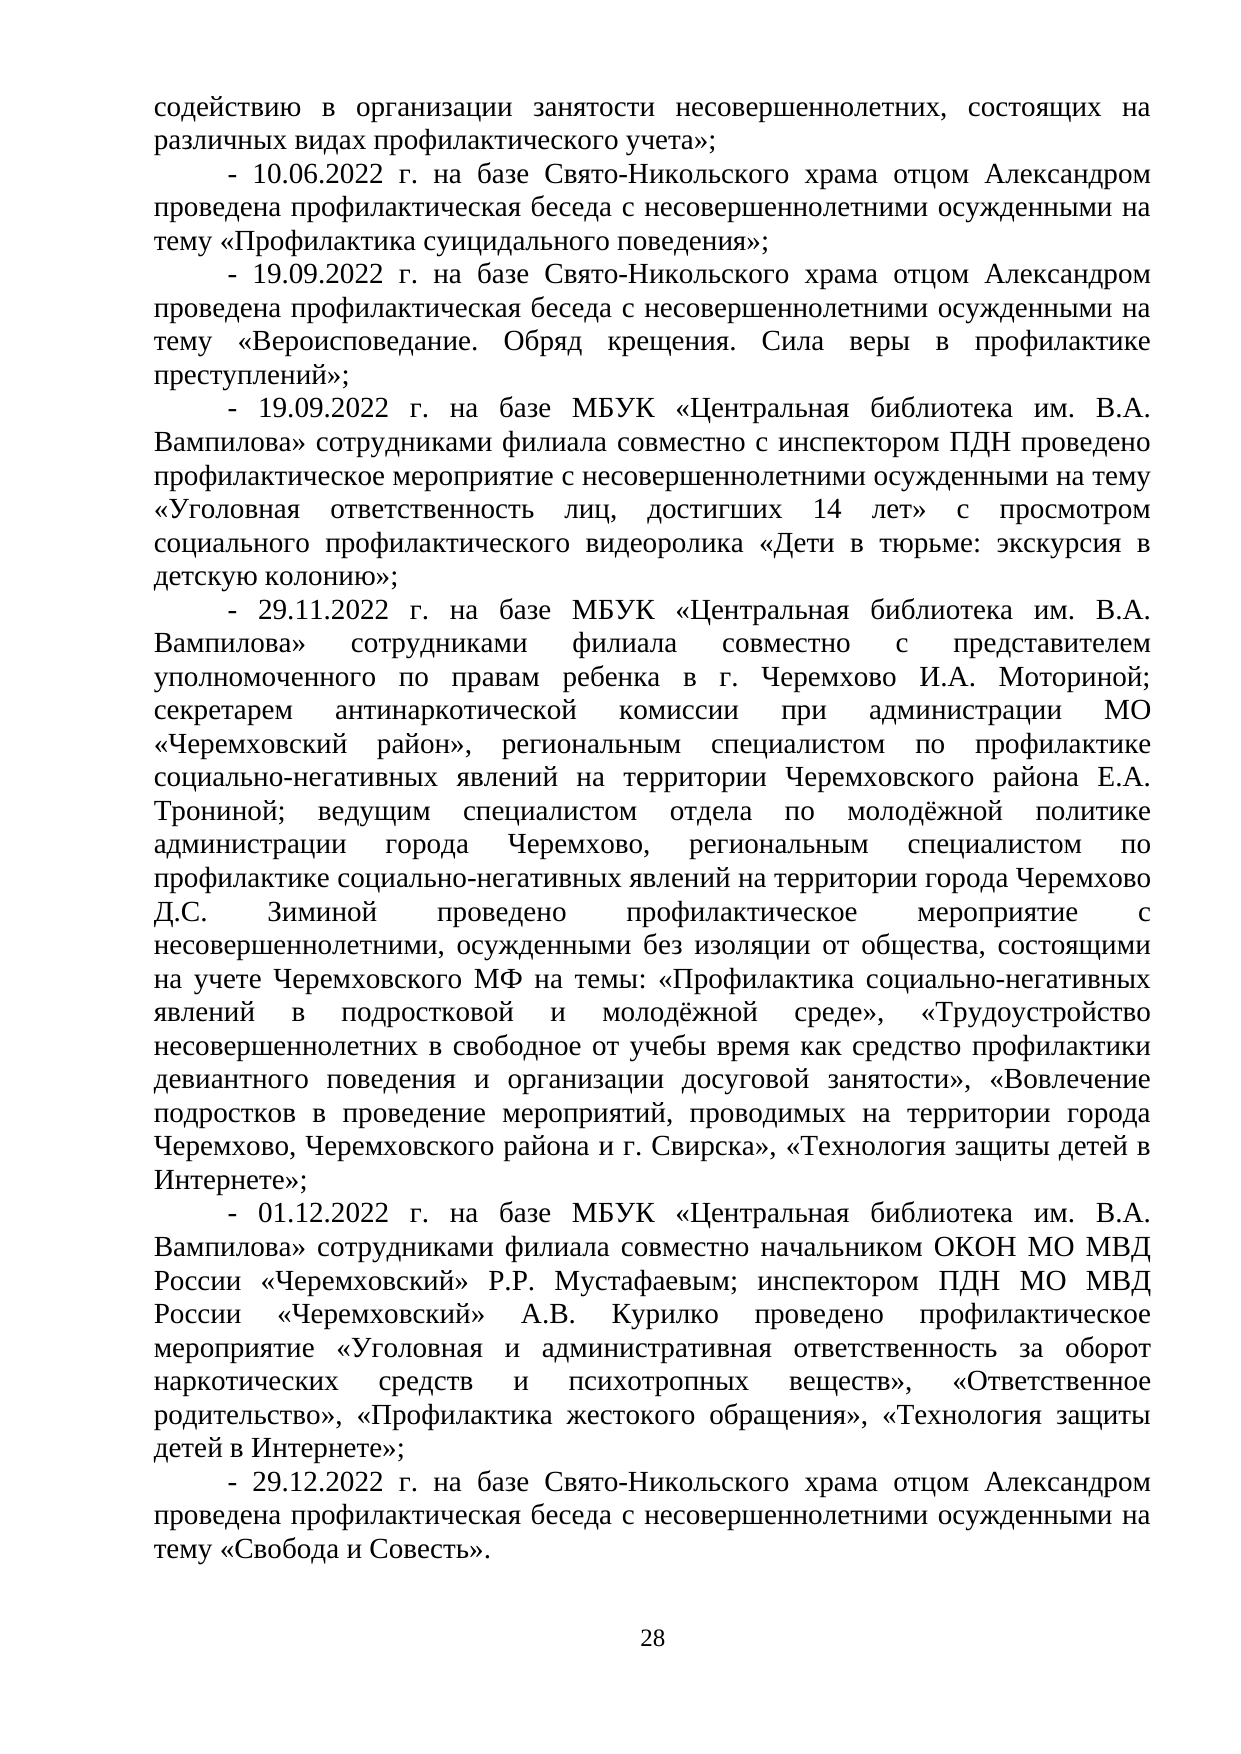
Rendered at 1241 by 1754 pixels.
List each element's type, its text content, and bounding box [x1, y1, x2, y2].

text - 01.12.2022 г. на базе МБУК «Центральная библиотека им. В.А. Вампилова» сотрудниками филиала совместно начальником ОКОН МО МВД России «Черемховский» Р.Р. Мустафаевым; инспектором ПДН МО МВД России «Черемховский» А.В. Курилко проведено профилактическое мероприятие «Уголовная и административная ответственность за оборот наркотических средств и психотропных веществ», «Ответственное родительство», «Профилактика жестокого обращения», «Технология защиты детей в Интернете»; [153, 1196, 1152, 1464]
text - 29.12.2022 г. на базе Свято-Никольского храма отцом Александром проведена профилактическая беседа с несовершеннолетними осужденными на тему «Свобода и Совесть». [153, 1464, 1152, 1564]
text - 10.06.2022 г. на базе Свято-Никольского храма отцом Александром проведена профилактическая беседа с несовершеннолетними осужденными на тему «Профилактика суицидального поведения»; [153, 156, 1152, 256]
text - 19.09.2022 г. на базе Свято-Никольского храма отцом Александром проведена профилактическая беседа с несовершеннолетними осужденными на тему «Вероисповедание. Обряд крещения. Сила веры в профилактике преступлений»; [153, 256, 1152, 391]
text - 29.11.2022 г. на базе МБУК «Центральная библиотека им. В.А. Вампилова» сотрудниками филиала совместно с представителем уполномоченного по правам ребенка в г. Черемхово И.А. Моториной; секретарем антинаркотической комиссии при администрации МО «Черемховский район», региональным специалистом по профилактике социально-негативных явлений на территории Черемховского района Е.А. Трониной; ведущим специалистом отдела по молодёжной политике администрации города Черемхово, региональным специалистом по профилактике социально-негативных явлений на территории города Черемхово Д.С. Зиминой проведено профилактическое мероприятие с несовершеннолетними, осужденными без изоляции от общества, состоящими на учете Черемховского МФ на темы: «Профилактика социально-негативных явлений в подростковой и молодёжной среде», «Трудоустройство несовершеннолетних в свободное от учебы время как средство профилактики девиантного поведения и организации досуговой занятости», «Вовлечение подростков в проведение мероприятий, проводимых на территории города Черемхово, Черемховского района и г. Свирска», «Технология защиты детей в Интернете»; [153, 592, 1152, 1196]
text - 19.09.2022 г. на базе МБУК «Центральная библиотека им. В.А. Вампилова» сотрудниками филиала совместно с инспектором ПДН проведено профилактическое мероприятие с несовершеннолетними осужденными на тему «Уголовная ответственность лиц, достигших 14 лет» с просмотром социального профилактического видеоролика «Дети в тюрьме: экскурсия в детскую колонию»; [153, 391, 1152, 592]
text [153, 89, 1152, 156]
